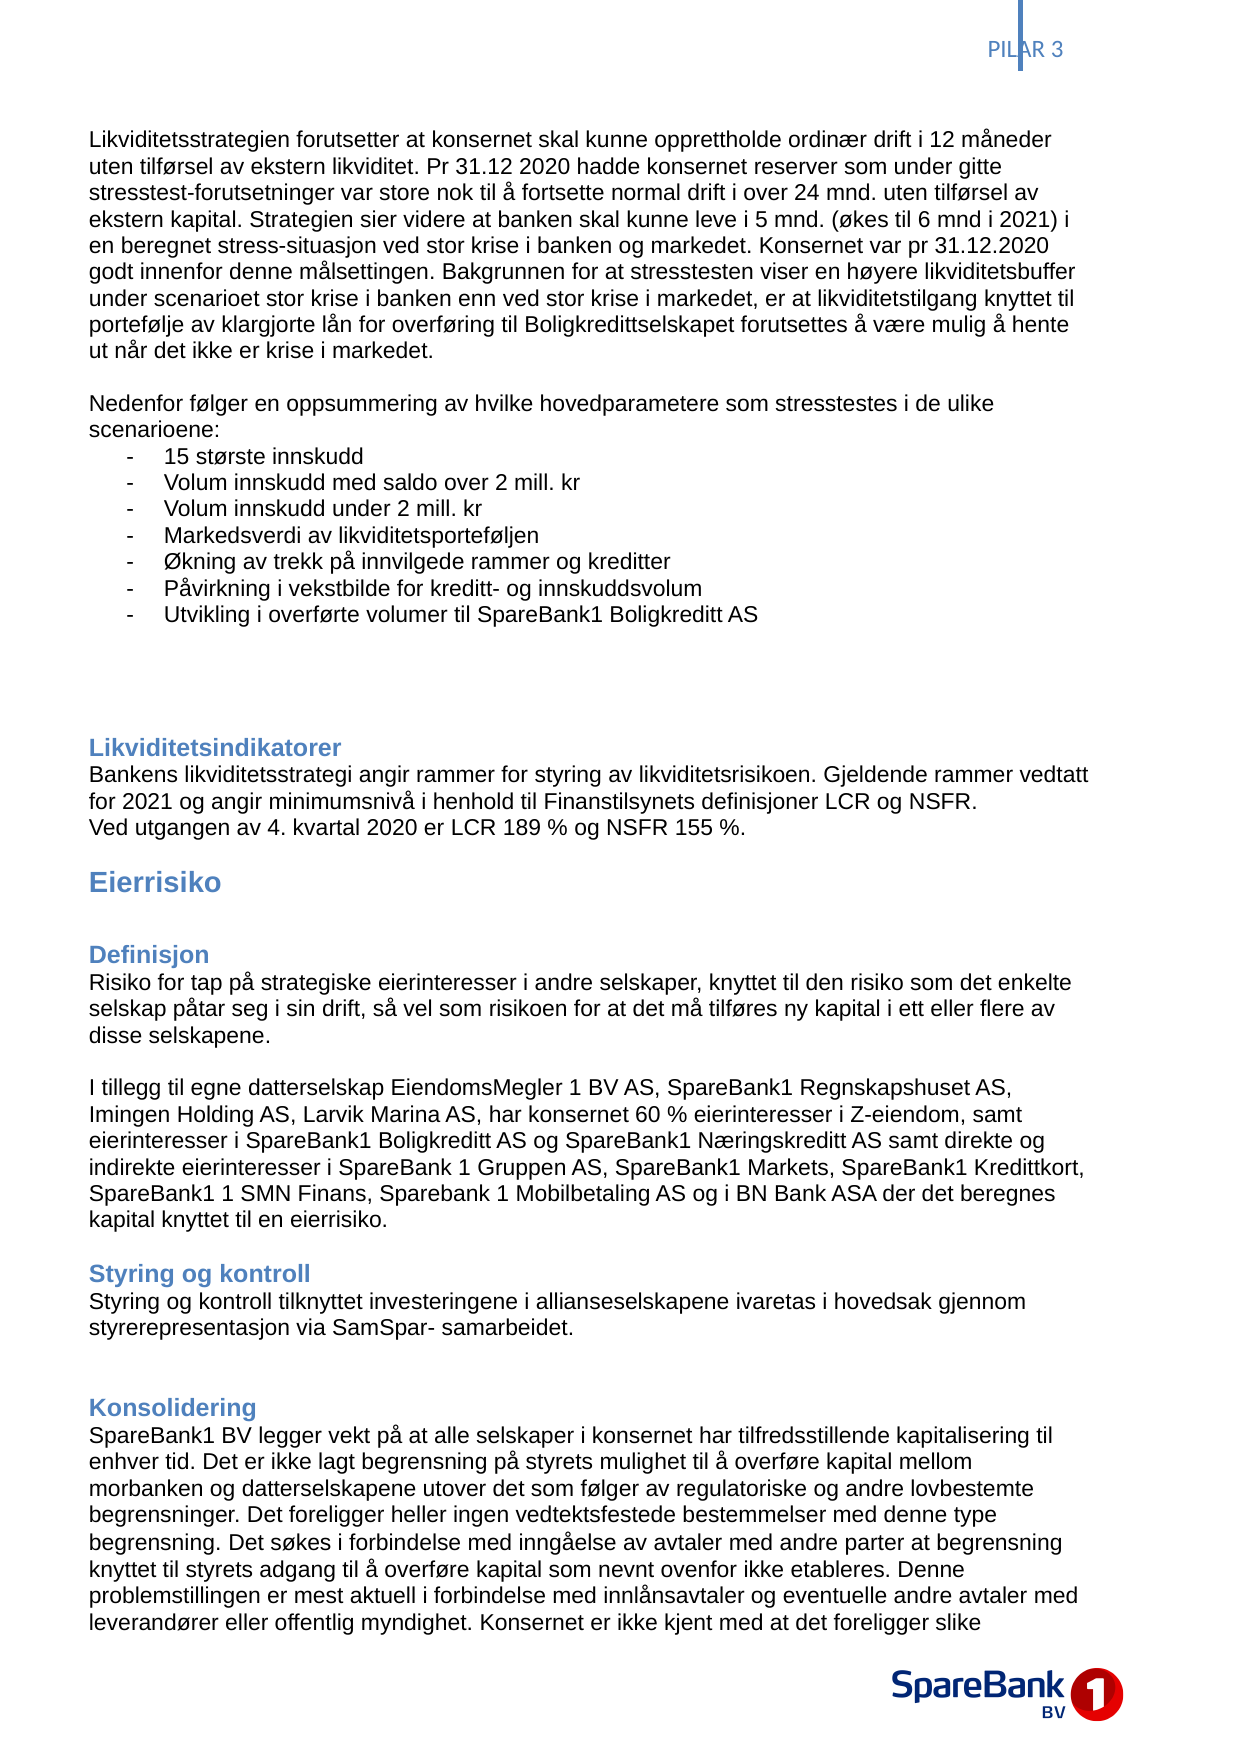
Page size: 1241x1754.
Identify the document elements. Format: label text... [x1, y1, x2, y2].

list Utvikling i overførte volumer til SpareBank1 Boligkreditt AS [126, 601, 1092, 627]
list Volum innskudd med saldo over 2 mill. kr [126, 469, 1092, 495]
text Ved utgangen av 4. kvartal 2020 er LCR 189 % og NSFR 155 %. [89, 814, 1092, 840]
list Markedsverdi av likviditetsporteføljen [126, 522, 1092, 548]
text Definisjon [89, 940, 1092, 969]
list Volum innskudd under 2 mill. kr [126, 495, 1092, 522]
text Konsolidering [89, 1393, 1092, 1422]
text Bankens likviditetsstrategi angir rammer for styring av likviditetsrisikoen. Gjeldende rammer vedtatt for 2021 og angir minimumsnivå i henhold til Finanstilsynets definisjoner LCR og NSFR. [89, 761, 1092, 814]
text Styring og kontroll [89, 1259, 1092, 1288]
list 15 største innskudd [126, 443, 1092, 469]
text Risiko for tap på strategiske eierinteresser i andre selskaper, knyttet til den risiko som det enkelte selskap påtar seg i sin drift, så vel som risikoen for at det må tilføres ny kapital i ett eller flere av disse selskapene. [89, 969, 1092, 1048]
subtitle Eierrisiko [89, 865, 1092, 899]
text Styring og kontroll tilknyttet investeringene i allianseselskapene ivaretas i hovedsak gjennom styrerepresentasjon via SamSpar- samarbeidet. [89, 1288, 1092, 1340]
text Likviditetsstrategien forutsetter at konsernet skal kunne opprettholde ordinær drift i 12 måneder uten tilførsel av ekstern likviditet. Pr 31.12 2020 hadde konsernet reserver som under gitte stresstest-forutsetninger var store nok til å fortsette normal drift i over 24 mnd. uten tilførsel av ekstern kapital. Strategien sier videre at banken skal kunne leve i 5 mnd. (økes til 6 mnd i 2021) i en beregnet stress-situasjon ved stor krise i banken og markedet. Konsernet var pr 31.12.2020 godt innenfor denne målsettingen. Bakgrunnen for at stresstesten viser en høyere likviditetsbuffer under scenarioet stor krise i banken enn ved stor krise i markedet, er at likviditetstilgang knyttet til portefølje av klargjorte lån for overføring til Boligkredittselskapet forutsettes å være mulig å hente ut når det ikke er krise i markedet. [89, 126, 1092, 364]
text I tillegg til egne datterselskap EiendomsMegler 1 BV AS, SpareBank1 Regnskapshuset AS, Imingen Holding AS, Larvik Marina AS, har konsernet 60 % eierinteresser i Z-eiendom, samt eierinteresser i SpareBank1 Boligkreditt AS og SpareBank1 Næringskreditt AS samt direkte og indirekte eierinteresser i SpareBank 1 Gruppen AS, SpareBank1 Markets, SpareBank1 Kredittkort, SpareBank1 1 SMN Finans, Sparebank 1 Mobilbetaling AS og i BN Bank ASA der det beregnes kapital knyttet til en eierrisiko. [89, 1074, 1092, 1232]
text Likviditetsindikatorer [89, 733, 1092, 761]
list Økning av trekk på innvilgede rammer og kreditter [126, 548, 1092, 574]
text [89, 1422, 1092, 1635]
picture [876, 1657, 1134, 1732]
text Nedenfor følger en oppsummering av hvilke hovedparametere som stresstestes i de ulike scenarioene: [89, 390, 1092, 443]
list Påvirkning i vekstbilde for kreditt- og innskuddsvolum [126, 574, 1092, 601]
